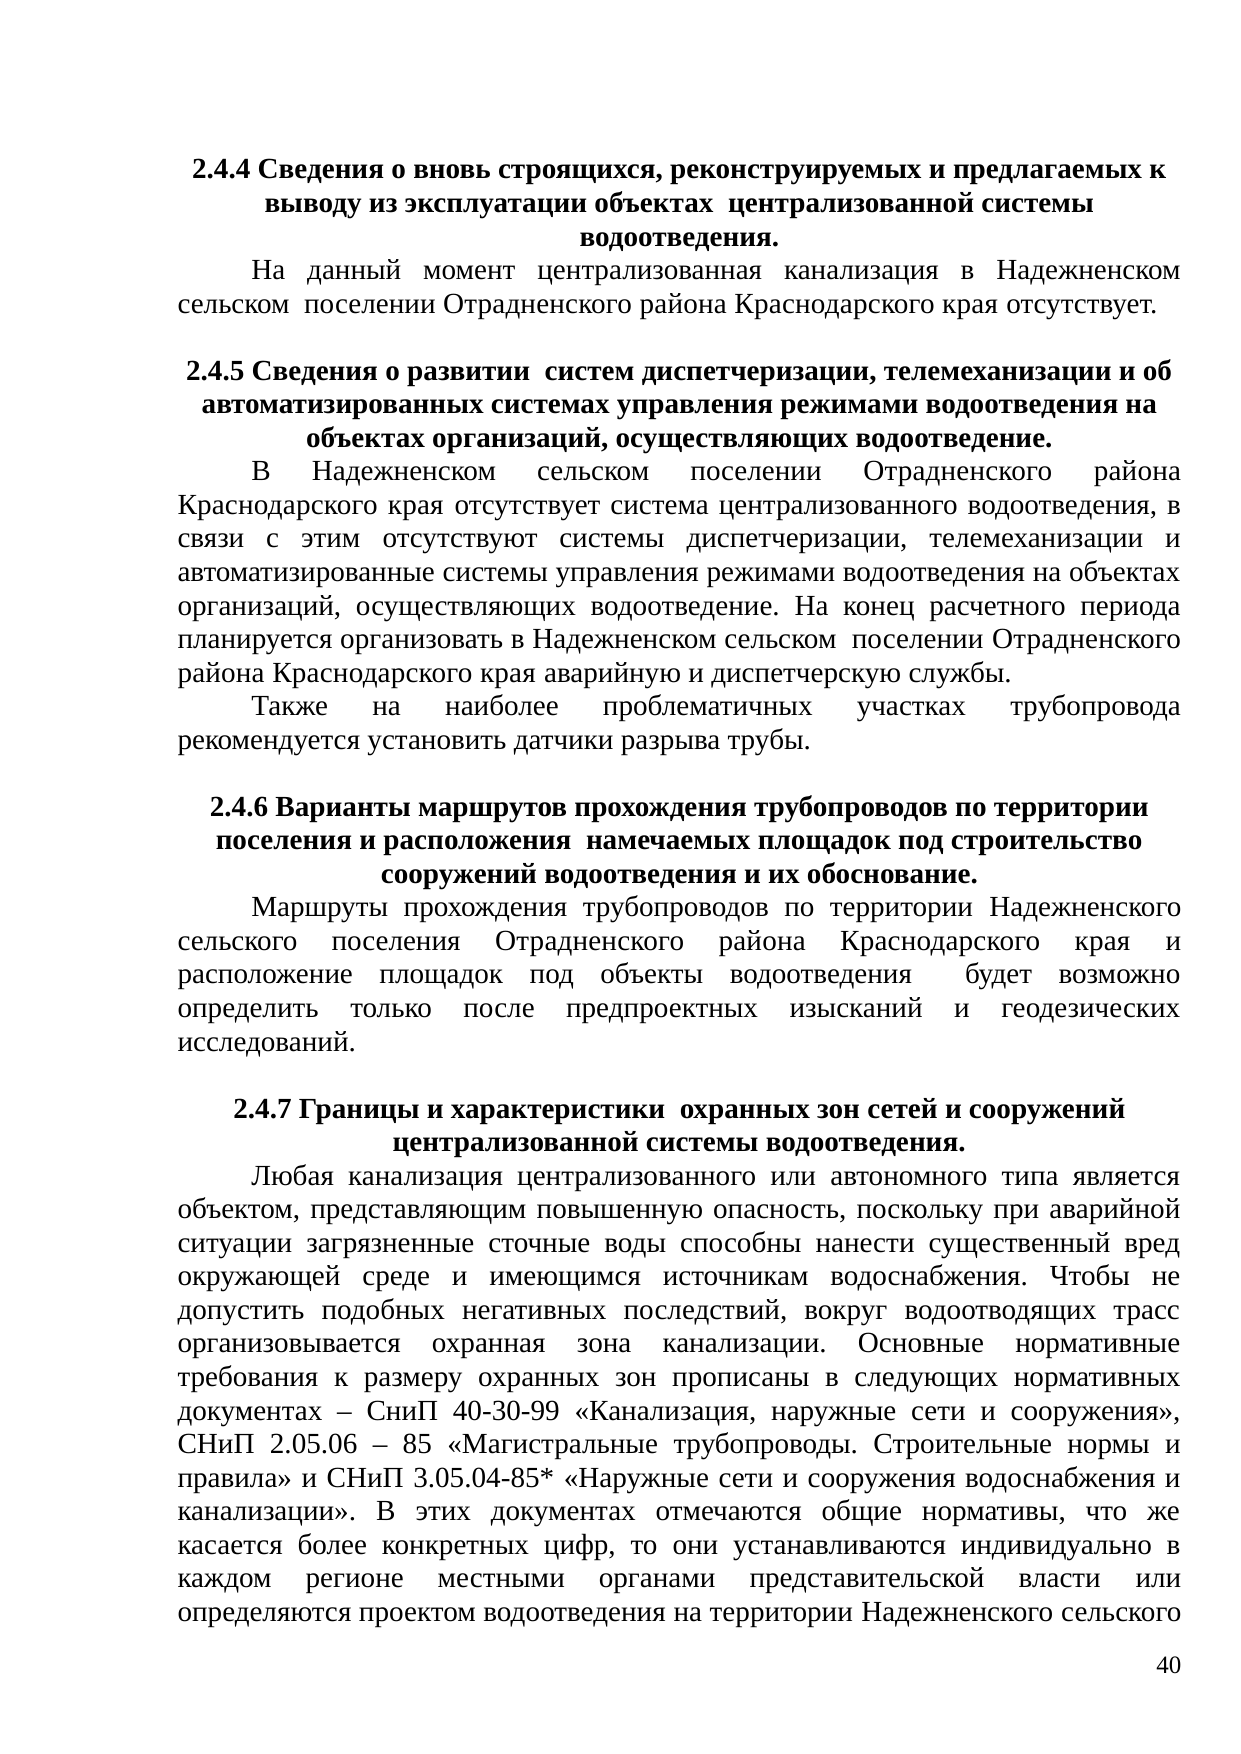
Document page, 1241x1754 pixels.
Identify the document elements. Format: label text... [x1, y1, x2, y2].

list Также на наиболее проблематичных участках трубопровода рекомендуется установить датчики разрыва трубы. [177, 688, 1181, 755]
subtitle 2.4.7 Границы и характеристики охранных зон сетей и сооружений централизованной системы водоотведения. [177, 1091, 1181, 1158]
text На данный момент централизованная канализация в Надежненском сельском поселении Отрадненского района Краснодарского края отсутствует. [177, 252, 1181, 319]
text Маршруты прохождения трубопроводов по территории Надежненского сельского поселения Отрадненского района Краснодарского края и расположение площадок под объекты водоотведения будет возможно определить только после предпроектных изысканий и геодезических исследований. [177, 889, 1181, 1057]
subtitle 2.4.4 Сведения о вновь строящихся, реконструируемых и предлагаемых к выводу из эксплуатации объектах централизованной системы водоотведения. [177, 152, 1181, 252]
subtitle 2.4.5 Сведения о развитии систем диспетчеризации, телемеханизации и об автоматизированных системах управления режимами водоотведения на объектах организаций, осуществляющих водоотведение. [177, 353, 1181, 453]
subtitle 2.4.6 Варианты маршрутов прохождения трубопроводов по территории поселения и расположения намечаемых площадок под строительство сооружений водоотведения и их обоснование. [177, 789, 1181, 889]
list В Надежненском сельском поселении Отрадненского района Краснодарского края отсутствует система централизованного водоотведения, в связи с этим отсутствуют системы диспетчеризации, телемеханизации и автоматизированные системы управления режимами водоотведения на объектах организаций, осуществляющих водоотведение. На конец расчетного периода планируется организовать в Надежненском сельском поселении Отрадненского района Краснодарского края аварийную и диспетчерскую службы. [177, 453, 1181, 688]
